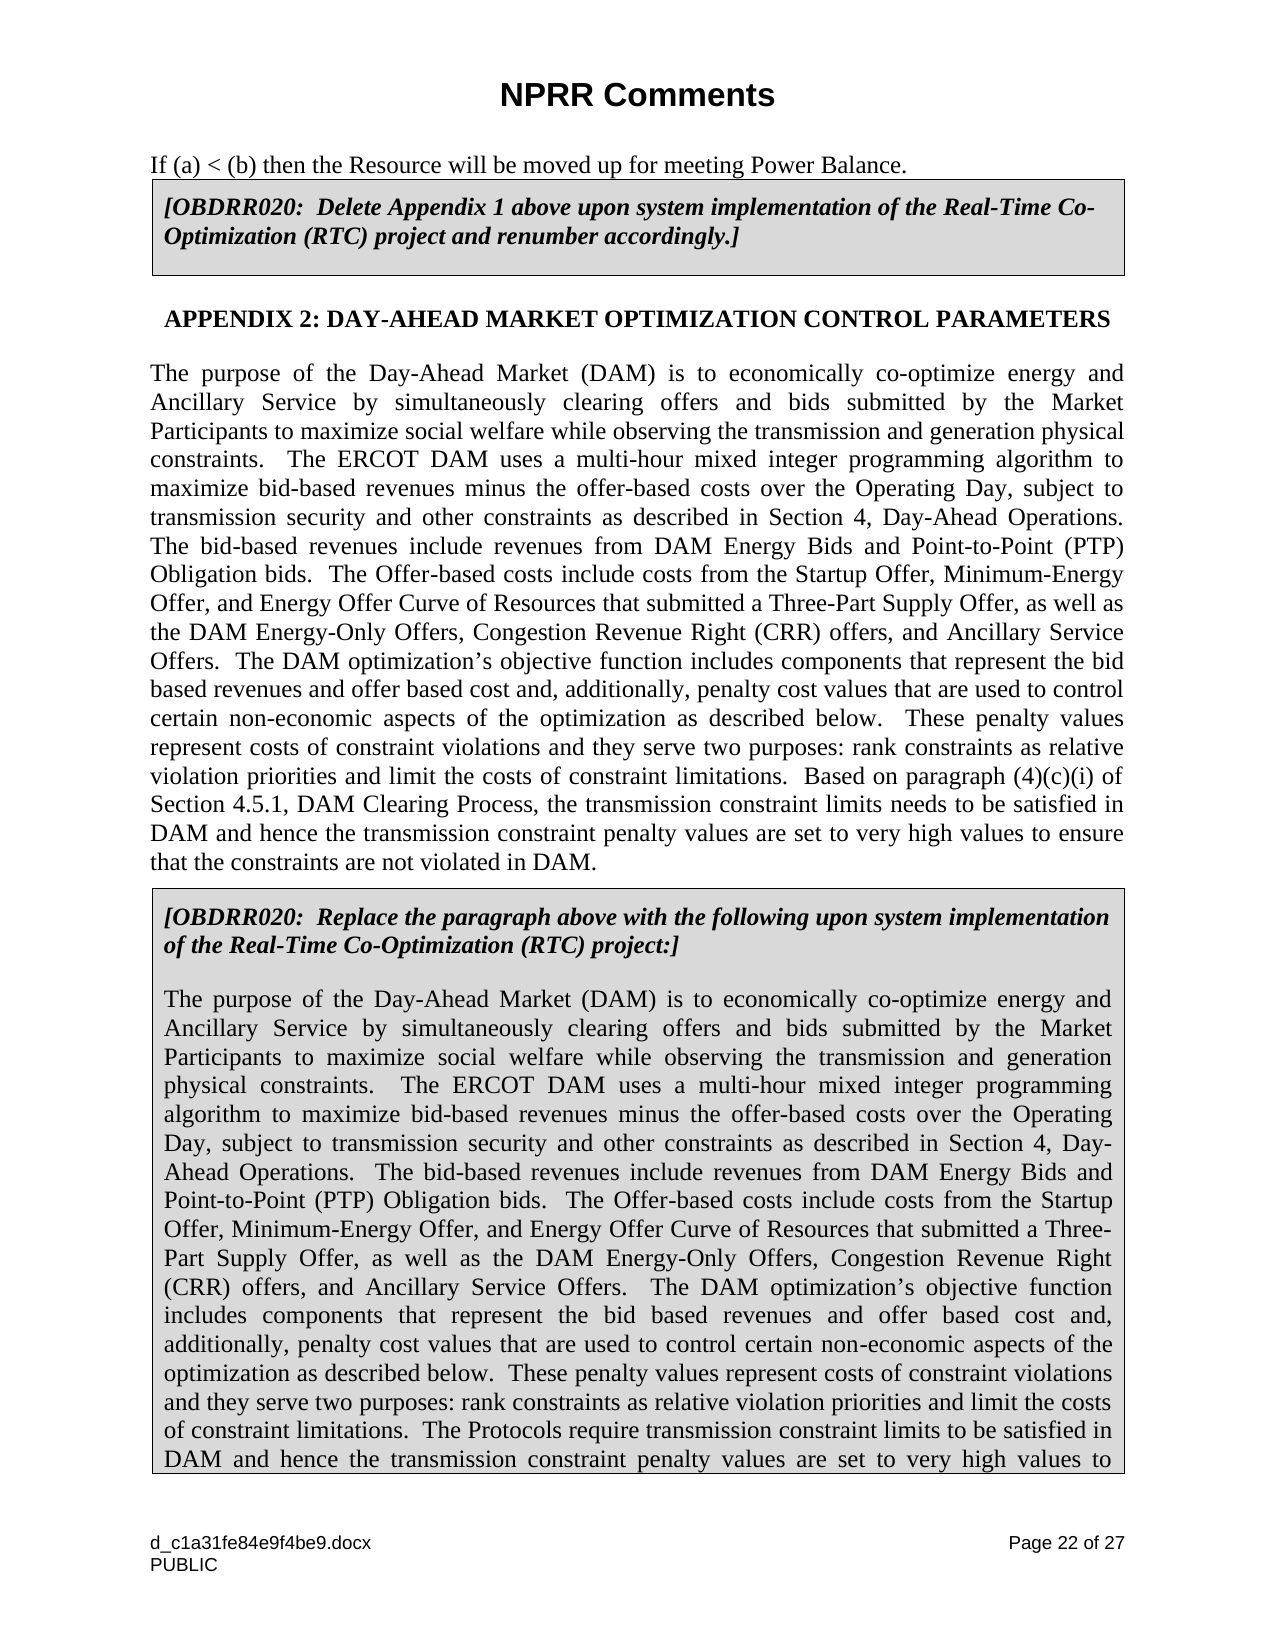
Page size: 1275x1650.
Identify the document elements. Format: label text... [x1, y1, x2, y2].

text The purpose of the Day-Ahead Market (DAM) is to economically co-optimize energy and Ancillary Service by simultaneously clearing offers and bids submitted by the Market Participants to maximize social welfare while observing the transmission and generation physical constraints. The ERCOT DAM uses a multi-hour mixed integer programming algorithm to maximize bid-based revenues minus the offer-based costs over the Operating Day, subject to transmission security and other constraints as described in Section 4, Day-Ahead Operations. The bid-based revenues include revenues from DAM Energy Bids and Point-to-Point (PTP) Obligation bids. The Offer-based costs include costs from the Startup Offer, Minimum-Energy Offer, and Energy Offer Curve of Resources that submitted a Three-Part Supply Offer, as well as the DAM Energy-Only Offers, Congestion Revenue Right (CRR) offers, and Ancillary Service Offers. The DAM optimization’s objective function includes components that represent the bid based revenues and offer based cost and, additionally, penalty cost values that are used to control certain non-economic aspects of the optimization as described below. These penalty values represent costs of constraint violations and they serve two purposes: rank constraints as relative violation priorities and limit the costs of constraint limitations. Based on paragraph (4)(c)(i) of Section 4.5.1, DAM Clearing Process, the transmission constraint limits needs to be satisfied in DAM and hence the transmission constraint penalty values are set to very high values to ensure that the constraints are not violated in DAM. [150, 358, 1125, 876]
text If (a) < (b) then the Resource will be moved up for meeting Power Balance. [150, 150, 1125, 179]
text Appendix 2: Day-Ahead Market Optimization Control Parameters [150, 304, 1125, 333]
table_header [OBDRR020: Delete Appendix 1 above upon system implementation of the Real-Time Co-Optimization (RTC) project and renumber accordingly.] [153, 180, 1124, 275]
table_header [153, 889, 1124, 1473]
